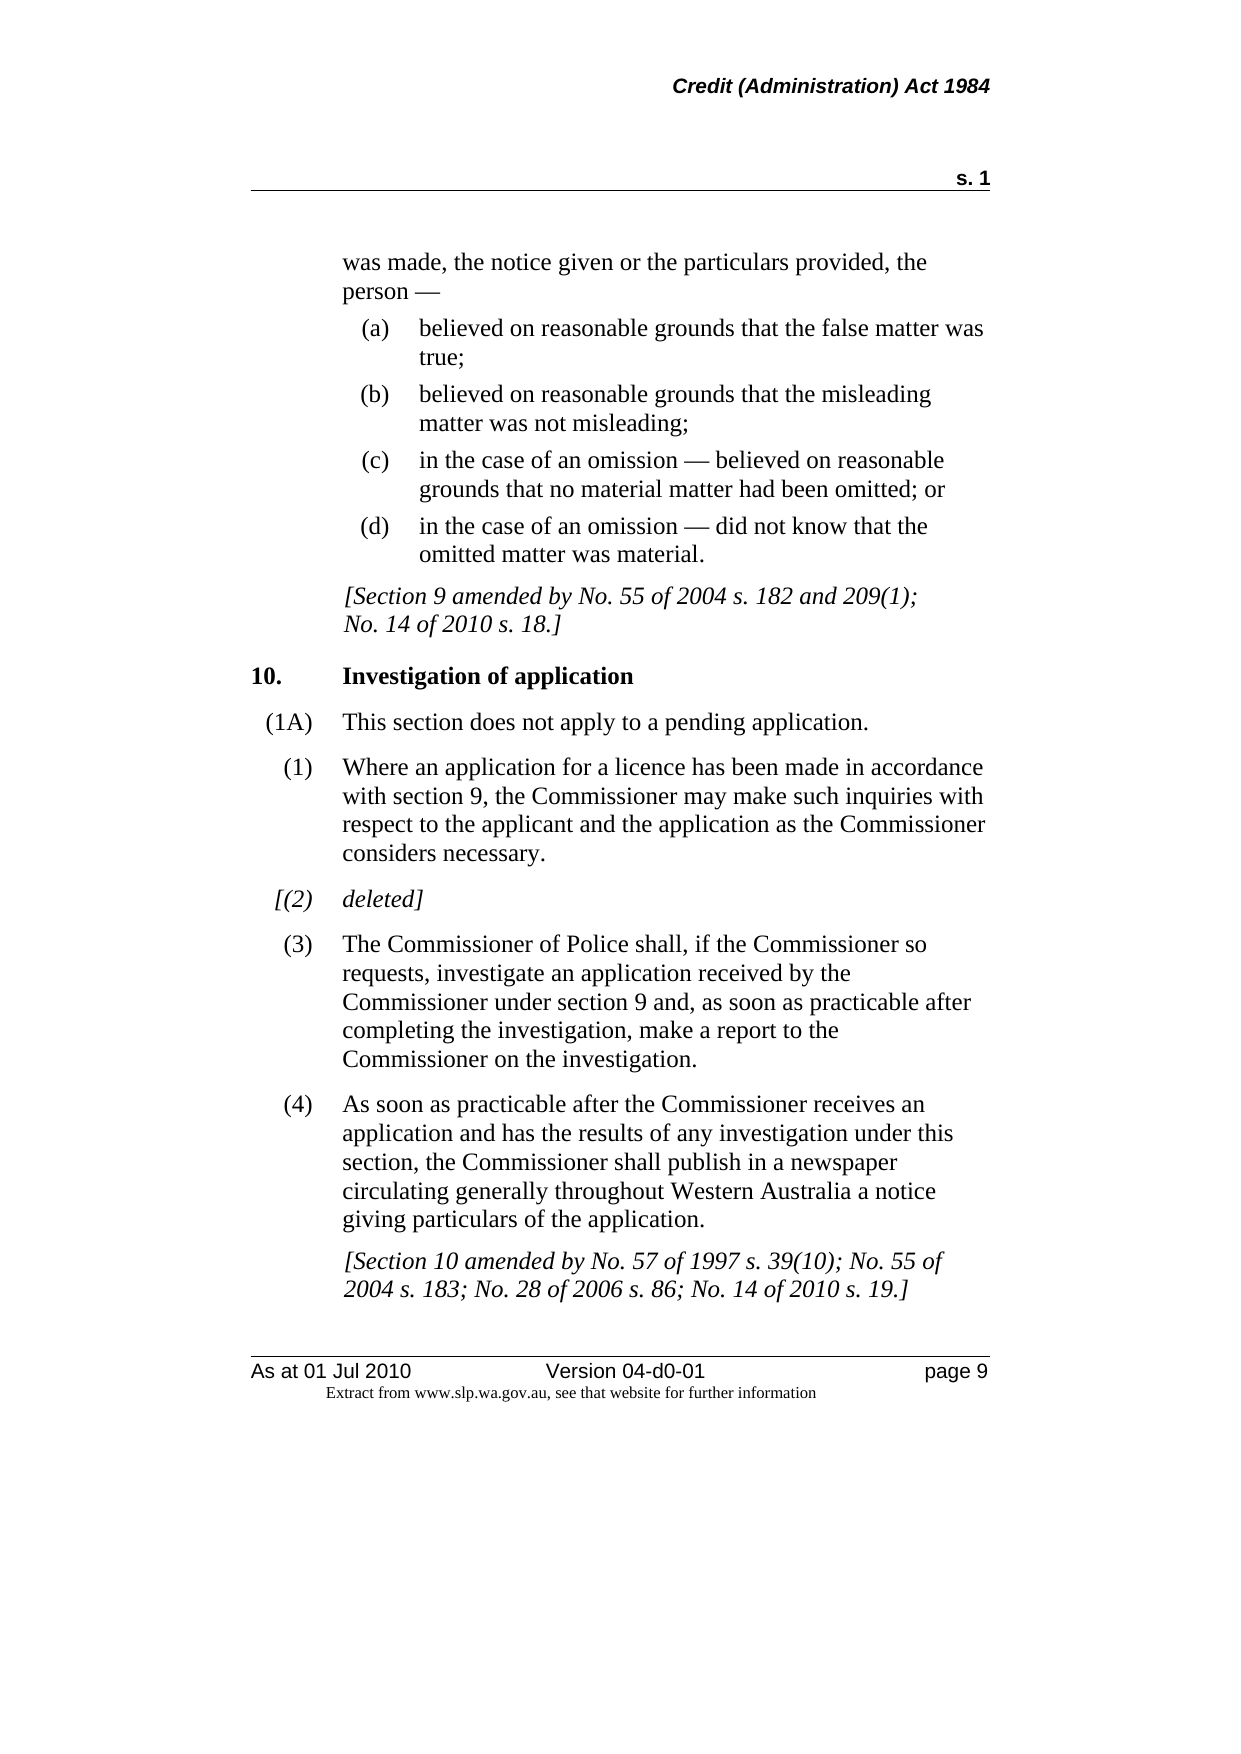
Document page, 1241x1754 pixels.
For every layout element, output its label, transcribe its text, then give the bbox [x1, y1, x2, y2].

text (b) believed on reasonable grounds that the misleading matter was not misleading; [251, 379, 990, 437]
text (4) As soon as practicable after the Commissioner receives an application and has the results of any investigation under this section, the Commissioner shall publish in a newspaper circulating generally throughout Western Australia a notice giving particulars of the application. [251, 1089, 990, 1233]
text (1) Where an application for a licence has been made in accordance with section 9, the Commissioner may make such inquiries with respect to the applicant and the application as the Commissioner considers necessary. [251, 752, 990, 867]
subtitle 10. Investigation of application [251, 661, 990, 690]
text (3) The Commissioner of Police shall, if the Commissioner so requests, investigate an application received by the Commissioner under section 9 and, as soon as practicable after completing the investigation, make a report to the Commissioner on the investigation. [251, 929, 990, 1073]
text [Section 9 amended by No. 55 of 2004 s. 182 and 209(1); No. 14 of 2010 s. 18.] [251, 581, 990, 638]
text [(2) deleted] [251, 884, 990, 912]
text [251, 247, 990, 305]
text (1A) This section does not apply to a pending application. [251, 707, 990, 735]
text [Section 10 amended by No. 57 of 1997 s. 39(10); No. 55 of 2004 s. 183; No. 28 of 2006 s. 86; No. 14 of 2010 s. 19.] [251, 1246, 990, 1303]
text (c) in the case of an omission — believed on reasonable grounds that no material matter had been omitted; or [251, 445, 990, 502]
text (a) believed on reasonable grounds that the false matter was true; [251, 313, 990, 371]
text (d) in the case of an omission — did not know that the omitted matter was material. [251, 511, 990, 568]
